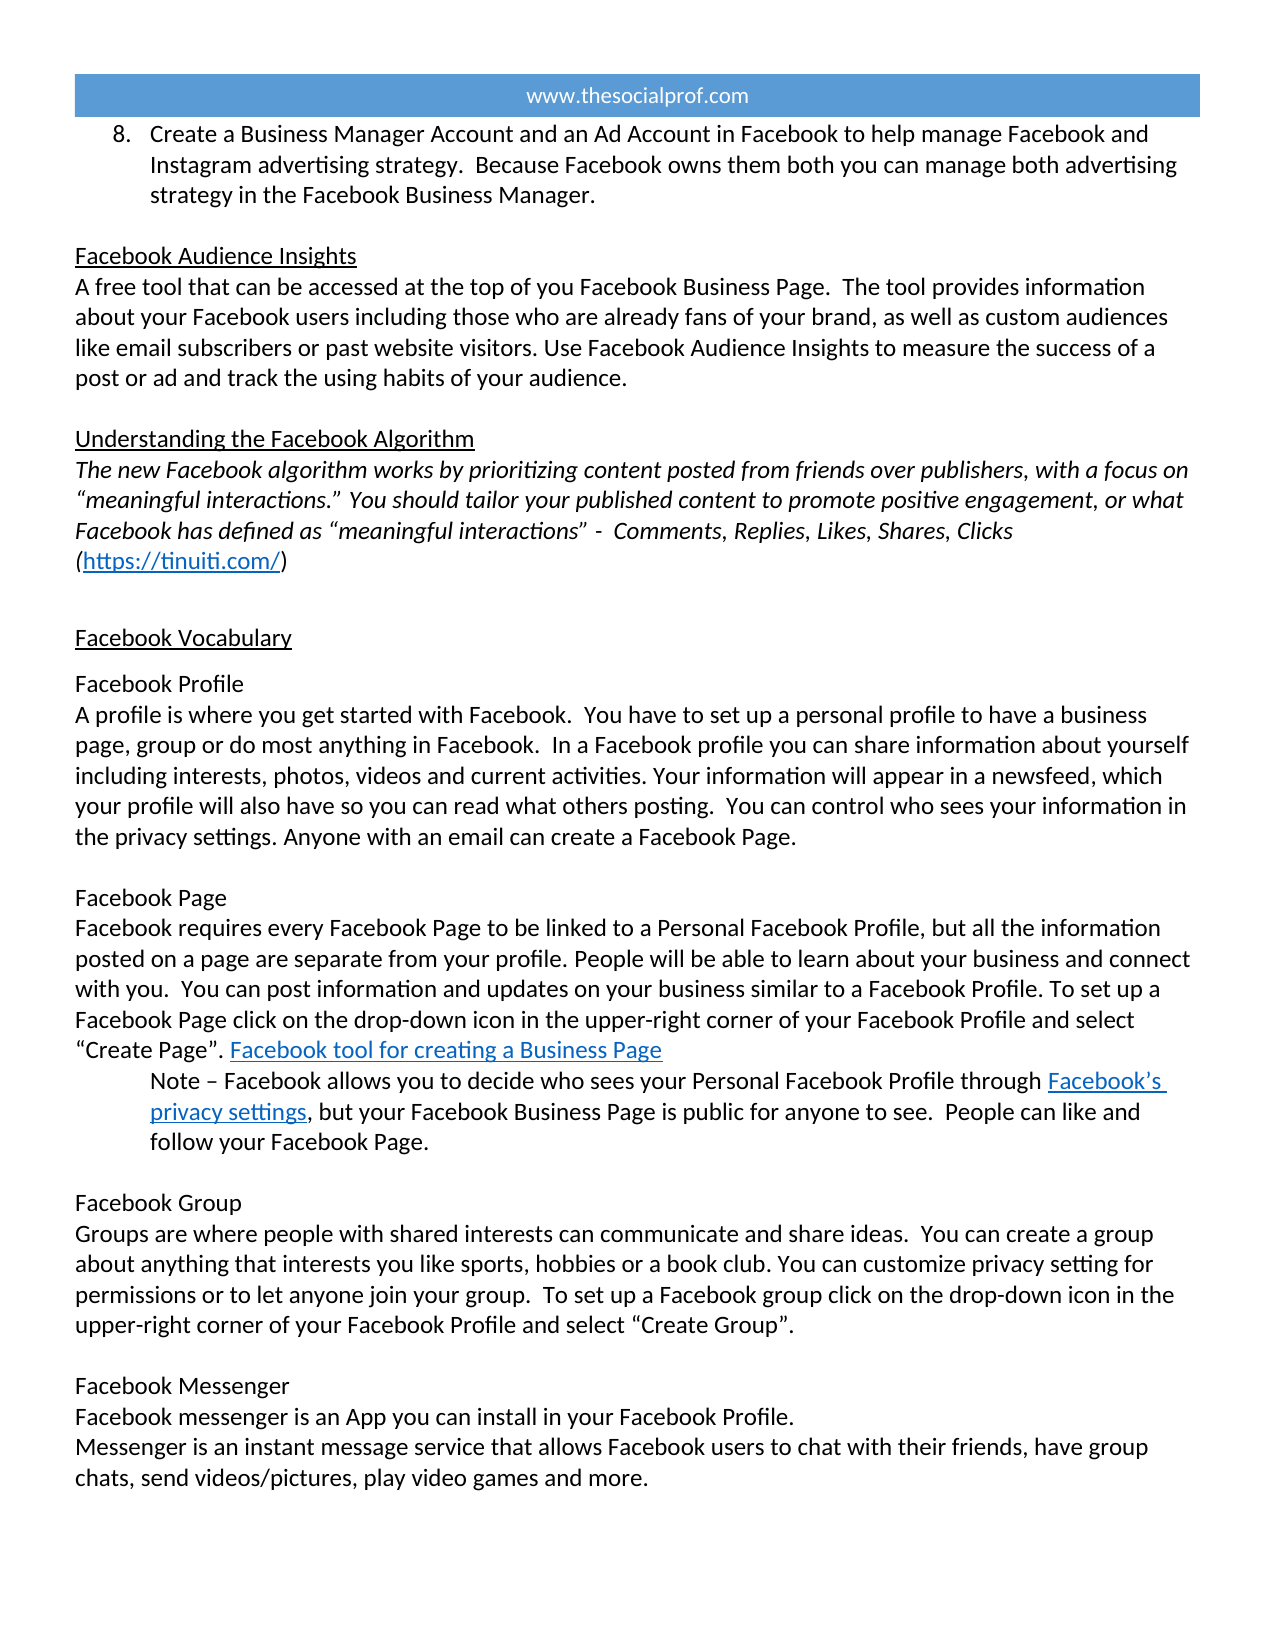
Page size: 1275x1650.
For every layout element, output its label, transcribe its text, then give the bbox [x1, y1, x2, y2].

text Facebook Messenger [75, 1370, 1200, 1401]
text Facebook Audience Insights [75, 240, 1200, 271]
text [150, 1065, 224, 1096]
text Groups are where people with shared interests can communicate and share ideas. You can create a group about anything that interests you like sports, hobbies or a book club. You can customize privacy setting for permissions or to let anyone join your group. To set up a Facebook group click on the drop-down icon in the upper-right corner of your Facebook Profile and select “Create Group”. [75, 1218, 1200, 1340]
text Facebook Page [75, 882, 1200, 912]
text A free tool that can be accessed at the top of you Facebook Business Page. The tool provides information about your Facebook users including those who are already fans of your brand, as well as custom audiences like email subscribers or past website visitors. Use Facebook Audience Insights to measure the success of a post or ad and track the using habits of your audience. [75, 271, 1200, 393]
text Facebook Profile [75, 668, 1200, 699]
text Understanding the Facebook Algorithm [75, 423, 1200, 454]
text A profile is where you get started with Facebook. You have to set up a personal profile to have a business page, group or do most anything in Facebook. In a Facebook profile you can share information about yourself including interests, photos, videos and current activities. Your information will appear in a newsfeed, which your profile will also have so you can read what others posting. You can control who sees your information in the privacy settings. Anyone with an email can create a Facebook Page. [75, 699, 1200, 851]
text Facebook Group [75, 1187, 1200, 1218]
text Messenger is an instant message service that allows Facebook users to chat with their friends, have group chats, send videos/pictures, play video games and more. [75, 1431, 1200, 1492]
text Note – Facebook allows you to decide who sees your Personal Facebook Profile through Facebook’s privacy settings, but your Facebook Business Page is public for anyone to see. People can like and follow your Facebook Page. [429, 1065, 1200, 1157]
text Facebook requires every Facebook Page to be linked to a Personal Facebook Profile, but all the information posted on a page are separate from your profile. People will be able to learn about your business and connect with you. You can post information and updates on your business similar to a Facebook Profile. To set up a Facebook Page click on the drop-down icon in the upper-right corner of your Facebook Profile and select “Create Page”. Facebook tool for creating a Business Page [75, 912, 1200, 1065]
list Create a Business Manager Account and an Ad Account in Facebook to help manage Facebook and Instagram advertising strategy. Because Facebook owns them both you can manage both advertising strategy in the Facebook Business Manager. [112, 117, 1200, 210]
text Facebook messenger is an App you can install in your Facebook Profile. [75, 1401, 1200, 1431]
text The new Facebook algorithm works by prioritizing content posted from friends over publishers, with a focus on “meaningful interactions.” You should tailor your published content to promote positive engagement, or what Facebook has defined as “meaningful interactions” - Comments, Replies, Likes, Shares, Clicks (https://tinuiti.com/) [75, 454, 1200, 576]
text Facebook Vocabulary [75, 622, 1200, 653]
